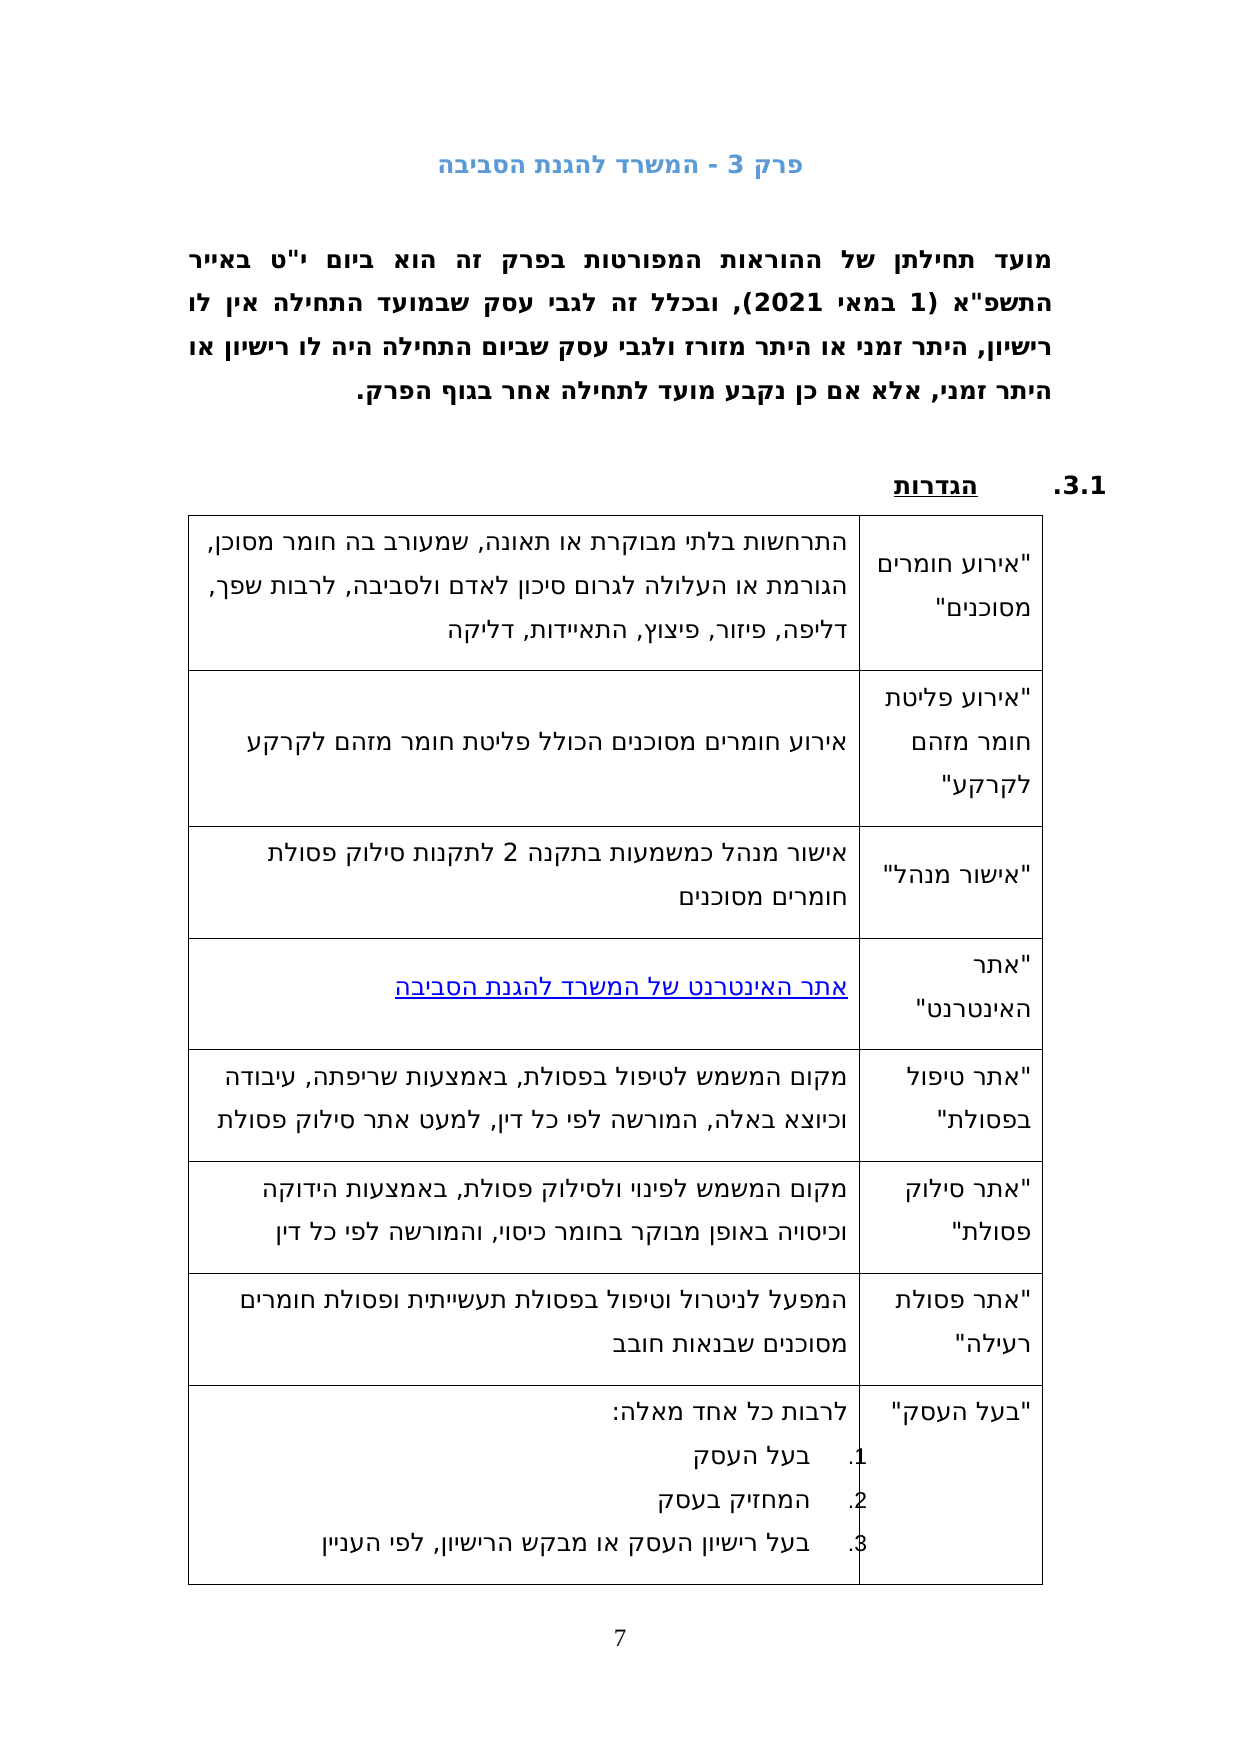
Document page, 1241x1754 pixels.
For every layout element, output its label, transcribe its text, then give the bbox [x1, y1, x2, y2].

table_cell "אתר טיפול בפסולת" [860, 1050, 1042, 1161]
table_header "אירוע חומרים מסוכנים" [860, 516, 1042, 670]
table_cell מקום המשמש לפינוי ולסילוק פסולת, באמצעות הידוקה וכיסויה באופן מבוקר בחומר כיסוי, והמורשה לפי כל דין [189, 1162, 859, 1273]
table_cell אירוע חומרים מסוכנים הכולל פליטת חומר מזהם לקרקע [189, 671, 859, 826]
table_cell אישור מנהל כמשמעות בתקנה 2 לתקנות סילוק פסולת חומרים מסוכנים [189, 827, 859, 937]
text מועד תחילתן של ההוראות המפורטות בפרק זה הוא ביום י"ט באייר התשפ"א (1 במאי 2021), ובכלל זה לגבי עסק שבמועד התחילה אין לו רישיון, היתר זמני או היתר מזורז ולגבי עסק שביום התחילה היה לו רישיון או היתר זמני, אלא אם כן נקבע מועד לתחילה אחר בגוף הפרק. [187, 245, 1053, 405]
table_cell אתר האינטרנט של המשרד להגנת הסביבה [189, 939, 859, 1049]
table_cell "אתר פסולת רעילה" [860, 1274, 1042, 1384]
table_cell "אתר סילוק פסולת" [860, 1162, 1042, 1273]
table_cell "אירוע פליטת חומר מזהם לקרקע" [860, 671, 1042, 826]
table_cell המפעל לניטרול וטיפול בפסולת תעשייתית ופסולת חומרים מסוכנים שבנאות חובב [189, 1274, 859, 1384]
table_cell "בעל העסק" [860, 1386, 1042, 1584]
text פרק 3 - המשרד להגנת הסביבה [187, 150, 1053, 179]
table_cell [189, 1386, 859, 1584]
list הגדרות [187, 471, 1053, 500]
table_cell מקום המשמש לטיפול בפסולת, באמצעות שריפתה, עיבודה וכיוצא באלה, המורשה לפי כל דין, למעט אתר סילוק פסולת [189, 1050, 859, 1161]
table_cell "אישור מנהל" [860, 827, 1042, 937]
table_cell "אתר האינטרנט" [860, 939, 1042, 1049]
table_header התרחשות בלתי מבוקרת או תאונה, שמעורב בה חומר מסוכן, הגורמת או העלולה לגרום סיכון לאדם ולסביבה, לרבות שפך, דליפה, פיזור, פיצוץ, התאיידות, דליקה [189, 516, 859, 670]
